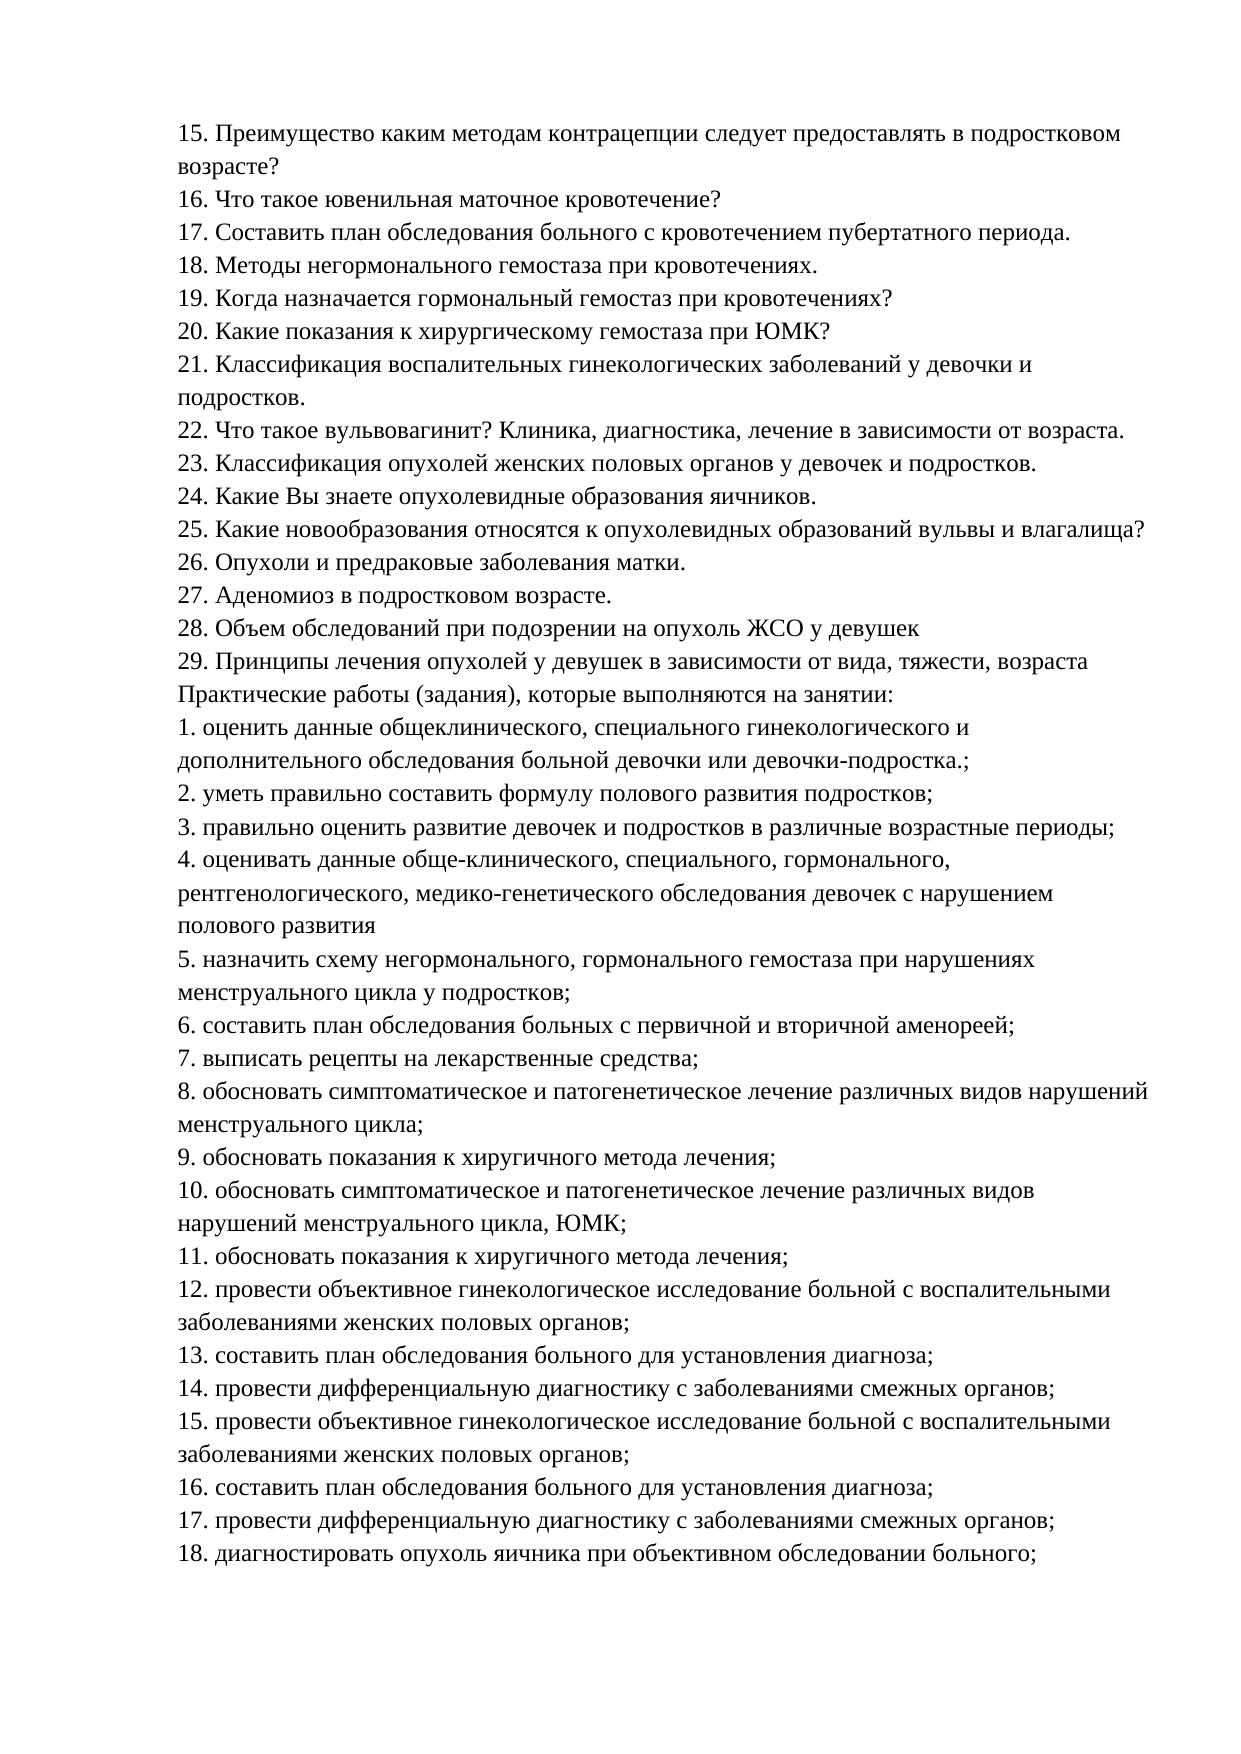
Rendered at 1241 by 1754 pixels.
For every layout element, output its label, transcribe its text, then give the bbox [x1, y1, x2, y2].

text 18. диагностировать опухоль яичника при объективном обследовании больного; [177, 1538, 1152, 1567]
text 5. назначить схему негормонального, гормонального гемостаза при нарушениях менструального цикла у подростков; [177, 944, 1152, 1005]
text Практические работы (задания), которые выполняются на занятии: [177, 679, 1152, 708]
text 20. Какие показания к хирургическому гемостаза при ЮМК? [177, 316, 1152, 345]
text 26. Опухоли и предраковые заболевания матки. [177, 547, 1152, 576]
text 4. оценивать данные обще-клинического, специального, гормонального, рентгенологического, медико-генетического обследования девочек с нарушением полового развития [177, 844, 1152, 939]
text 27. Аденомиоз в подростковом возрасте. [177, 580, 1152, 609]
text 19. Когда назначается гормональный гемостаз при кровотечениях? [177, 283, 1152, 312]
text 16. Что такое ювенильная маточное кровотечение? [177, 184, 1152, 213]
text 12. провести объективное гинекологическое исследование больной с воспалительными заболеваниями женских половых органов; [177, 1274, 1152, 1336]
text 17. Составить план обследования больного с кровотечением пубертатного периода. [177, 217, 1152, 246]
text 17. провести дифференциальную диагностику с заболеваниями смежных органов; [177, 1505, 1152, 1534]
text 21. Классификация воспалительных гинекологических заболеваний у девочки и подростков. [177, 349, 1152, 411]
text 11. обосновать показания к хиругичного метода лечения; [177, 1241, 1152, 1269]
text 14. провести дифференциальную диагностику с заболеваниями смежных органов; [177, 1373, 1152, 1402]
text 24. Какие Вы знаете опухолевидные образования яичников. [177, 481, 1152, 510]
text 3. правильно оценить развитие девочек и подростков в различные возрастные периоды; [177, 812, 1152, 840]
text 23. Классификация опухолей женских половых органов у девочек и подростков. [177, 448, 1152, 477]
text 29. Принципы лечения опухолей у девушек в зависимости от вида, тяжести, возраста [177, 646, 1152, 675]
text 1. оценить данные общеклинического, специального гинекологического и дополнительного обследования больной девочки или девочки-подростка.; [177, 712, 1152, 774]
text 6. составить план обследования больных с первичной и вторичной аменореей; [177, 1010, 1152, 1038]
text 22. Что такое вульвовагинит? Клиника, диагностика, лечение в зависимости от возраста. [177, 415, 1152, 444]
text 9. обосновать показания к хиругичного метода лечения; [177, 1142, 1152, 1171]
text 28. Объем обследований при подозрении на опухоль ЖСО у девушек [177, 613, 1152, 642]
text 15. провести объективное гинекологическое исследование больной с воспалительными заболеваниями женских половых органов; [177, 1406, 1152, 1468]
text 15. Преимущество каким методам контрацепции следует предоставлять в подростковом возрасте? [177, 118, 1152, 180]
text 25. Какие новообразования относятся к опухолевидных образований вульвы и влагалища? [177, 514, 1152, 543]
text 18. Методы негормонального гемостаза при кровотечениях. [177, 250, 1152, 279]
text 2. уметь правильно составить формулу полового развития подростков; [177, 778, 1152, 807]
text 8. обосновать симптоматическое и патогенетическое лечение различных видов нарушений менструального цикла; [177, 1076, 1152, 1137]
text 10. обосновать симптоматическое и патогенетическое лечение различных видов нарушений менструального цикла, ЮМК; [177, 1175, 1152, 1237]
text 7. выписать рецепты на лекарственные средства; [177, 1043, 1152, 1071]
text 16. составить план обследования больного для установления диагноза; [177, 1472, 1152, 1501]
text 13. составить план обследования больного для установления диагноза; [177, 1340, 1152, 1369]
